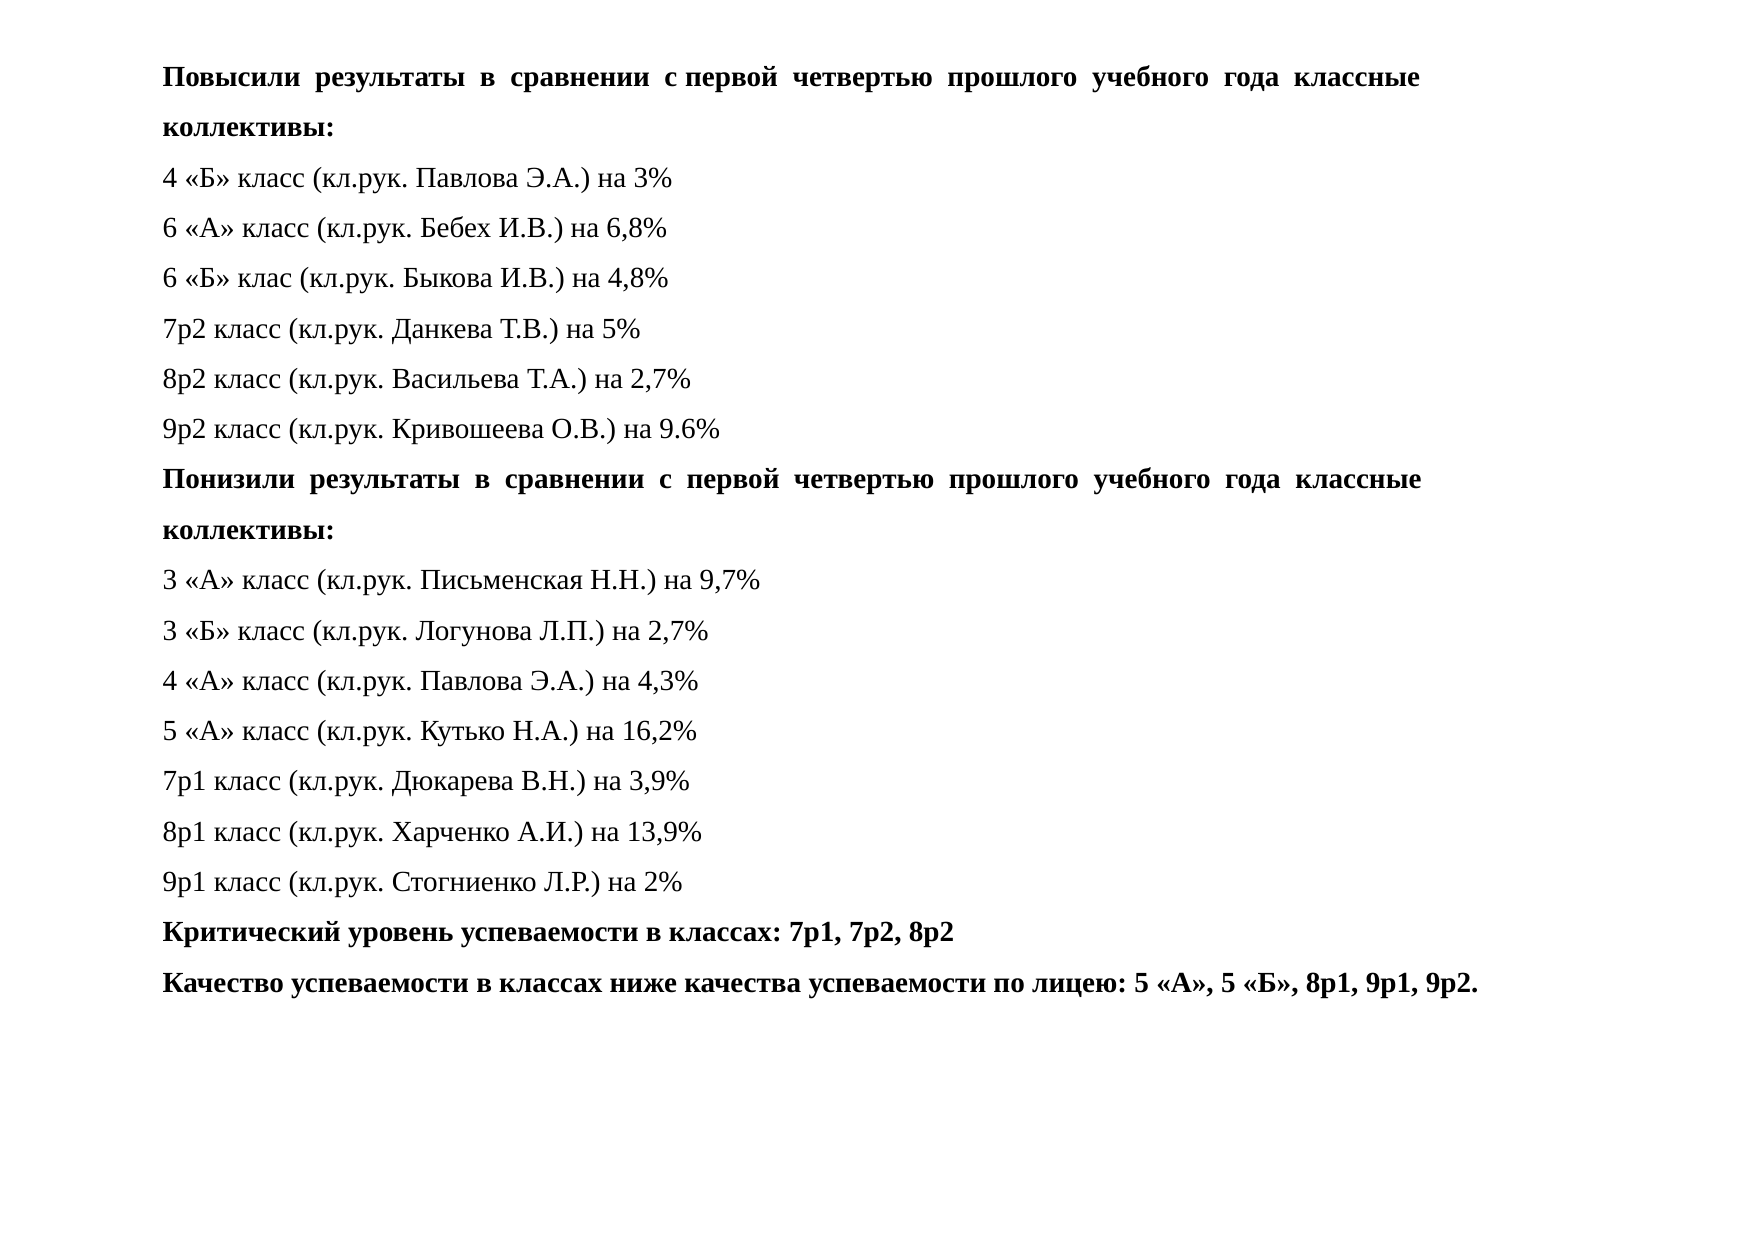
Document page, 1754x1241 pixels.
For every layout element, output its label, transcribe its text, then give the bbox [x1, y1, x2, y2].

text Повысили результаты в сравнении с первой четвертью прошлого учебного года классные коллективы: [162, 59, 1529, 143]
text 8р1 класс (кл.рук. Харченко А.И.) на 13,9% [162, 814, 1529, 847]
text 6 «А» класс (кл.рук. Бебех И.В.) на 6,8% [162, 210, 1529, 244]
text Критический уровень успеваемости в классах: 7р1, 7р2, 8р2 [162, 914, 1529, 948]
text 5 «А» класс (кл.рук. Кутько Н.А.) на 16,2% [162, 713, 1529, 747]
text 8р2 класс (кл.рук. Васильева Т.А.) на 2,7% [162, 361, 1529, 394]
text 4 «Б» класс (кл.рук. Павлова Э.А.) на 3% [162, 160, 1529, 193]
text 7р1 класс (кл.рук. Дюкарева В.Н.) на 3,9% [162, 763, 1529, 797]
text 3 «А» класс (кл.рук. Письменская Н.Н.) на 9,7% [162, 562, 1529, 596]
text 3 «Б» класс (кл.рук. Логунова Л.П.) на 2,7% [162, 613, 1529, 646]
text 4 «А» класс (кл.рук. Павлова Э.А.) на 4,3% [162, 663, 1529, 696]
text Понизили результаты в сравнении с первой четвертью прошлого учебного года классные коллективы: [162, 462, 1529, 546]
text 9р1 класс (кл.рук. Стогниенко Л.Р.) на 2% [162, 864, 1529, 898]
text Качество успеваемости в классах ниже качества успеваемости по лицею: 5 «А», 5 «Б», 8р1, 9р1, 9р2. [162, 965, 1529, 998]
text 7р2 класс (кл.рук. Данкева Т.В.) на 5% [162, 311, 1529, 344]
text 6 «Б» клас (кл.рук. Быкова И.В.) на 4,8% [162, 260, 1529, 294]
text 9р2 класс (кл.рук. Кривошеева О.В.) на 9.6% [162, 411, 1529, 445]
